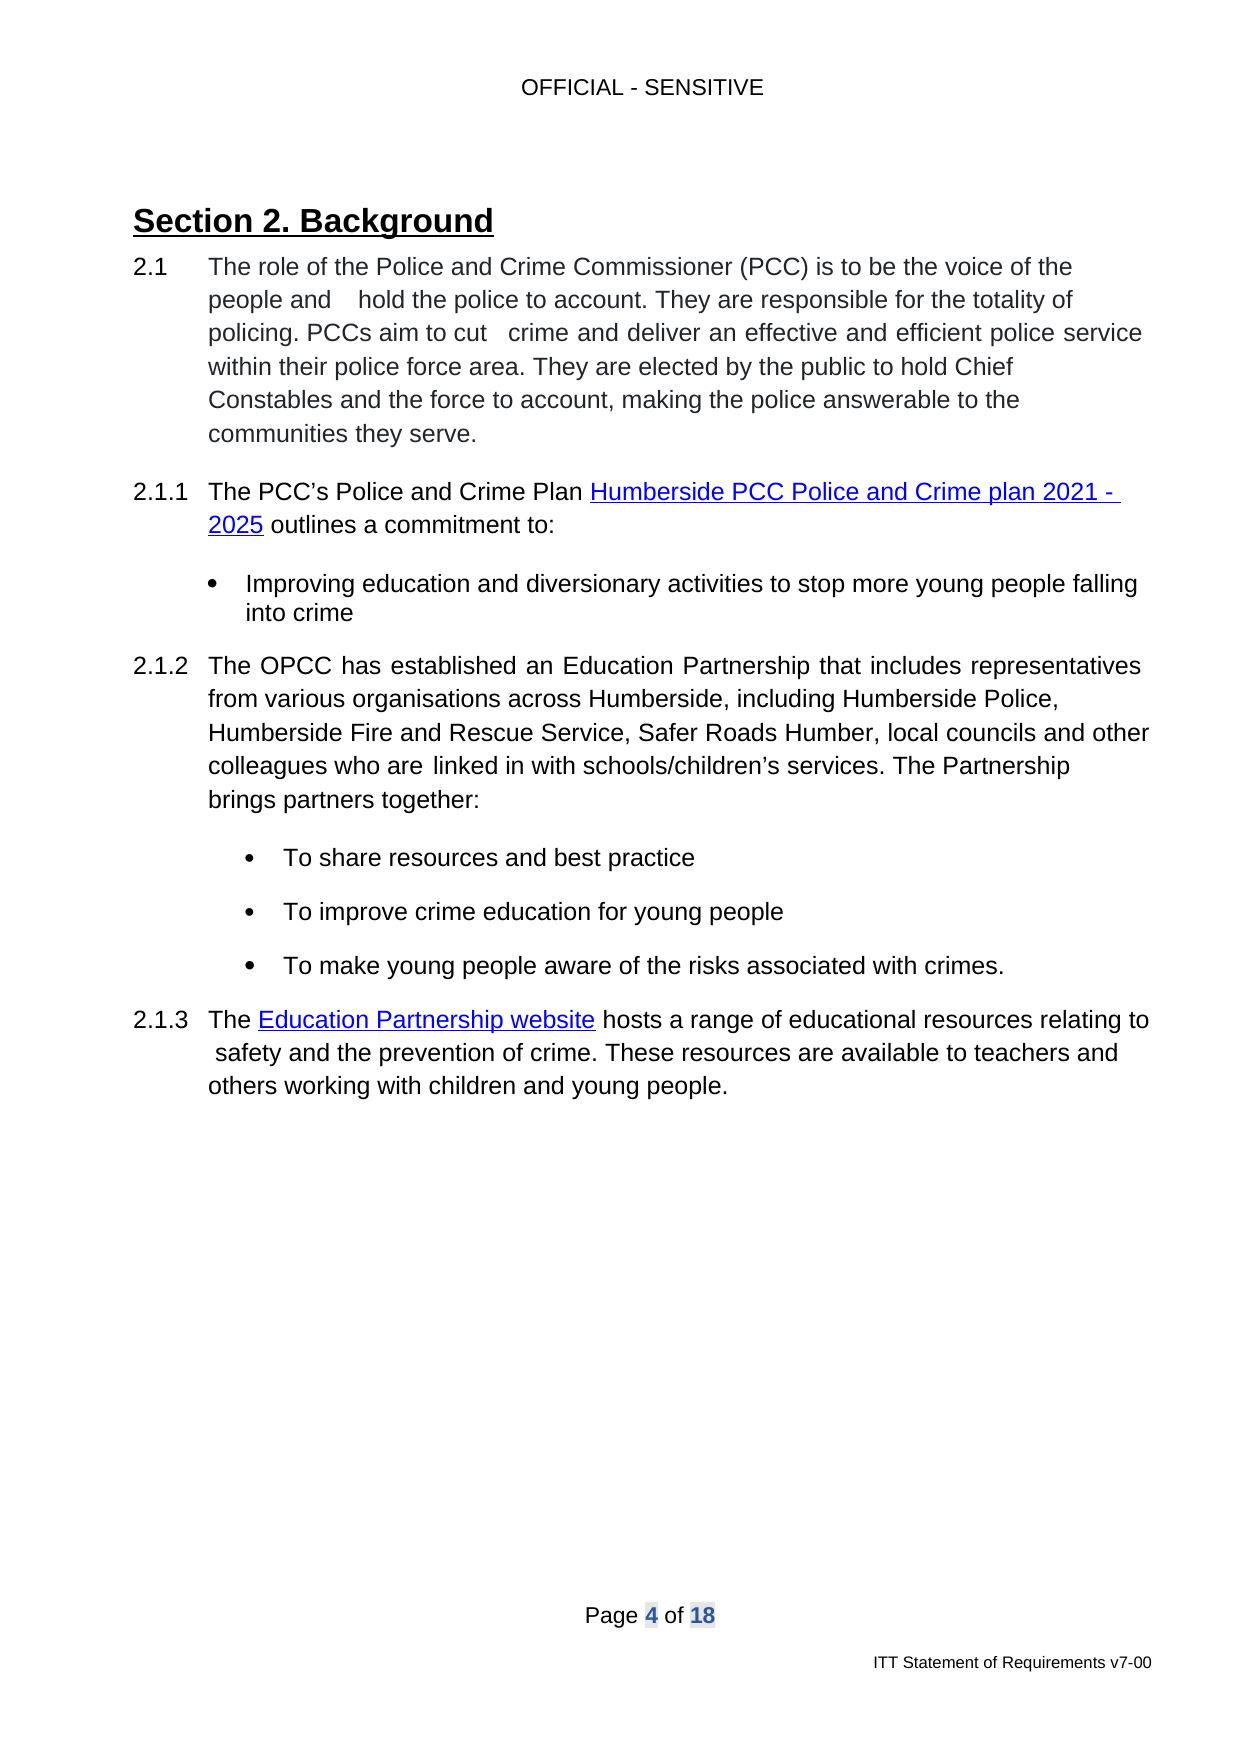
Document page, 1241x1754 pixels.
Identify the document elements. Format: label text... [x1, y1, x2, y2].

list To improve crime education for young people [245, 897, 1152, 926]
text 2.1 The role of the Police and Crime Commissioner (PCC) is to be the voice of the people and hold the police to account. They are responsible for the totality of policing. PCCs aim to cut crime and deliver an effective and efficient police service within their police force area. They are elected by the public to hold Chief Constables and the force to account, making the police answerable to the communities they serve. [133, 252, 1152, 448]
text 2.1.2 The OPCC has established an Education Partnership that includes representatives from various organisations across Humberside, including Humberside Police, Humberside Fire and Rescue Service, Safer Roads Humber, local councils and other colleagues who are linked in with schools/children’s services. The Partnership brings partners together: [133, 651, 1152, 814]
list To make young people aware of the risks associated with crimes. [245, 951, 1152, 979]
text 2.1.1 The PCC’s Police and Crime Plan Humberside PCC Police and Crime plan 2021 - 2025 outlines a commitment to: [133, 477, 1152, 539]
text 2.1.3 The Education Partnership website hosts a range of educational resources relating to safety and the prevention of crime. These resources are available to teachers and others working with children and young people. [133, 1004, 1152, 1100]
subtitle Section 2. Background [133, 201, 1152, 239]
list To share resources and best practice [245, 843, 1152, 872]
list Improving education and diversionary activities to stop more young people falling into crime [208, 569, 1152, 626]
